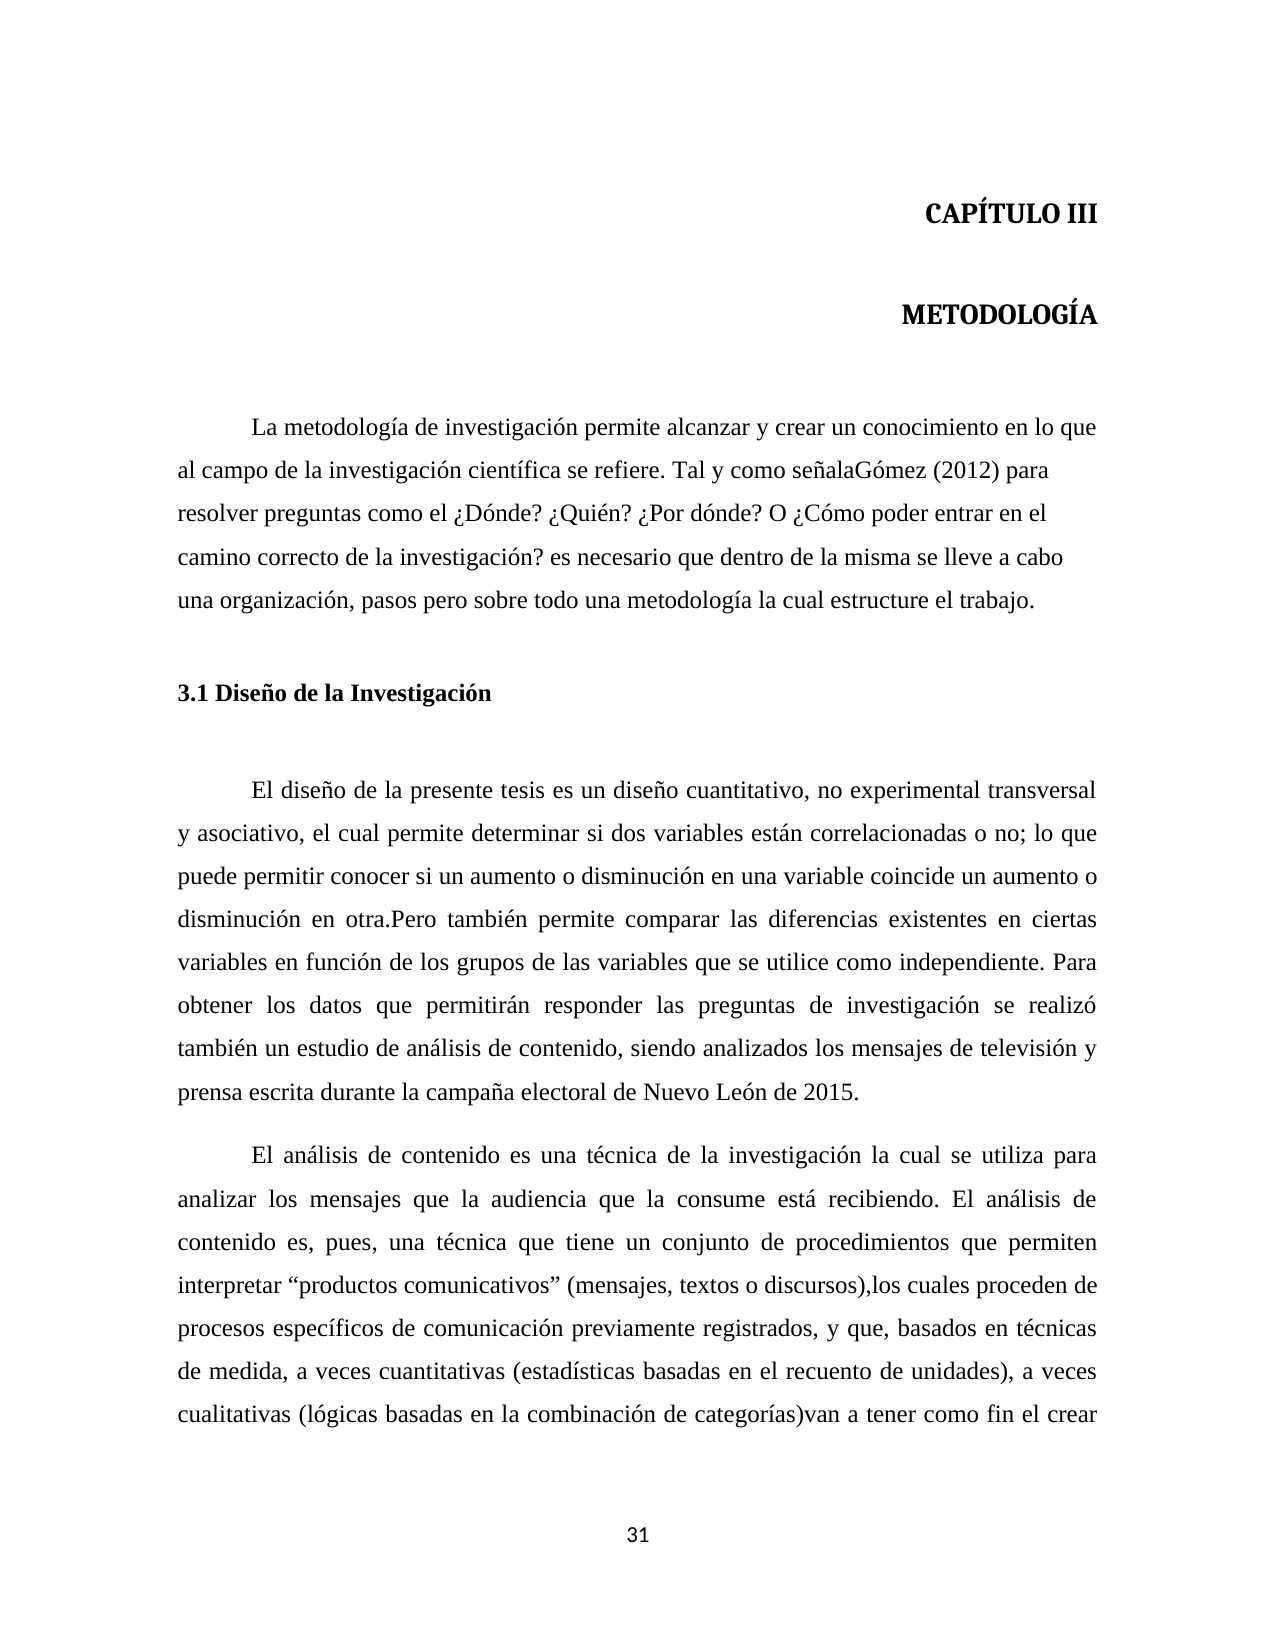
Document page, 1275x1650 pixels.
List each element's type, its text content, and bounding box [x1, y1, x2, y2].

text La metodología de investigación permite alcanzar y crear un conocimiento en lo que al campo de la investigación científica se refiere. Tal y como señalaGómez (2012) para resolver preguntas como el ¿Dónde? ¿Quién? ¿Por dónde? O ¿Cómo poder entrar en el camino correcto de la investigación? es necesario que dentro de la misma se lleve a cabo una organización, pasos pero sobre todo una metodología la cual estructure el trabajo. [177, 412, 1098, 613]
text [177, 1141, 1098, 1428]
subtitle 3.1 Diseño de la Investigación [177, 678, 1098, 707]
subtitle CAPÍTULO III [177, 198, 1098, 231]
subtitle METODOLOGÍA [177, 298, 1098, 331]
text El diseño de la presente tesis es un diseño cuantitativo, no experimental transversal y asociativo, el cual permite determinar si dos variables están correlacionadas o no; lo que puede permitir conocer si un aumento o disminución en una variable coincide un aumento o disminución en otra.Pero también permite comparar las diferencias existentes en ciertas variables en función de los grupos de las variables que se utilice como independiente. Para obtener los datos que permitirán responder las preguntas de investigación se realizó también un estudio de análisis de contenido, siendo analizados los mensajes de televisión y prensa escrita durante la campaña electoral de Nuevo León de 2015. [177, 775, 1098, 1105]
